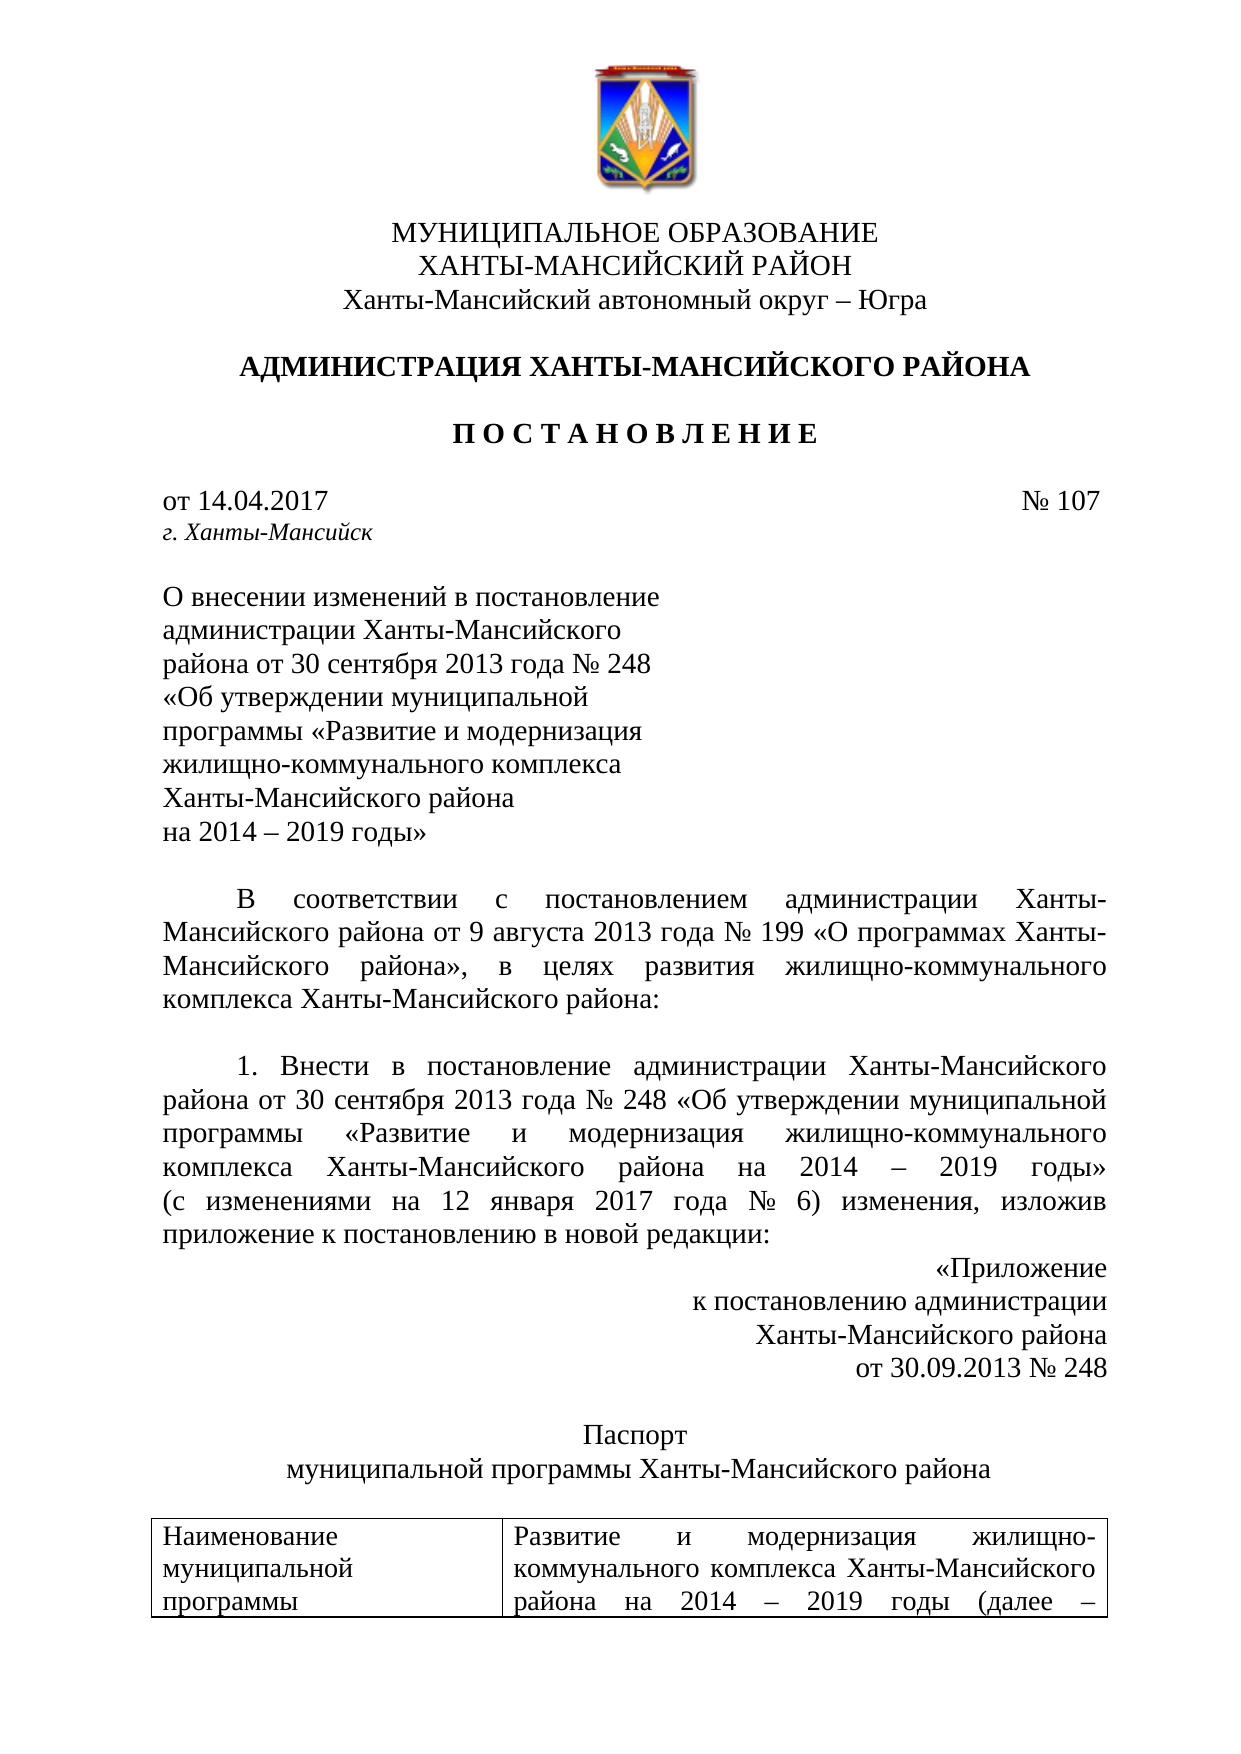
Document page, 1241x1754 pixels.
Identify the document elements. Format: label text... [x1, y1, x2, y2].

text на 2014 – 2019 годы» [162, 814, 1107, 847]
text П О С Т А Н О В Л Е Н И Е [162, 416, 1107, 449]
text г. Ханты-Мансийск [162, 517, 1107, 545]
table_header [503, 1519, 1107, 1616]
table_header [152, 1519, 502, 1616]
text от 30.09.2013 № 248 [162, 1350, 1107, 1384]
text О внесении изменений в постановление [162, 579, 1107, 612]
text МУНИЦИПАЛЬНОЕ ОБРАЗОВАНИЕ [162, 215, 1107, 248]
text «Приложение [162, 1250, 1107, 1283]
text от 14.04.2017 № 107 [162, 483, 1107, 517]
text 1. Внести в постановление администрации Ханты-Мансийского района от 30 сентября 2013 года № 248 «Об утверждении муниципальной программы «Развитие и модернизация жилищно-коммунального комплекса Ханты-Мансийского района на 2014 – 2019 годы» (с изменениями на 12 января 2017 года № 6) изменения, изложив приложение к постановлению в новой редакции: [162, 1048, 1107, 1250]
text Ханты-Мансийского района [162, 1317, 1107, 1350]
text Ханты-Мансийского района [162, 780, 1107, 814]
text администрации Ханты-Мансийского [162, 612, 1107, 646]
text программы «Развитие и модернизация [162, 713, 1107, 747]
text района от 30 сентября 2013 года № 248 [162, 646, 1107, 679]
text жилищно-коммунального комплекса [162, 747, 1107, 780]
text АДМИНИСТРАЦИЯ ХАНТЫ-МАНСИЙСКОГО РАЙОНА [162, 349, 1107, 382]
text Паспорт [162, 1417, 1107, 1451]
picture [593, 65, 699, 194]
text муниципальной программы Ханты-Мансийского района [162, 1451, 1107, 1484]
text В соответствии с постановлением администрации Ханты-Мансийского района от 9 августа 2013 года № 199 «О программах Ханты-Мансийского района», в целях развития жилищно-коммунального комплекса Ханты-Мансийского района: [162, 881, 1107, 1015]
text Ханты-Мансийский автономный округ – Югра [162, 282, 1107, 315]
text ХАНТЫ-МАНСИЙСКИЙ РАЙОН [162, 248, 1107, 282]
text «Об утверждении муниципальной [162, 679, 1107, 713]
text к постановлению администрации [162, 1283, 1107, 1317]
